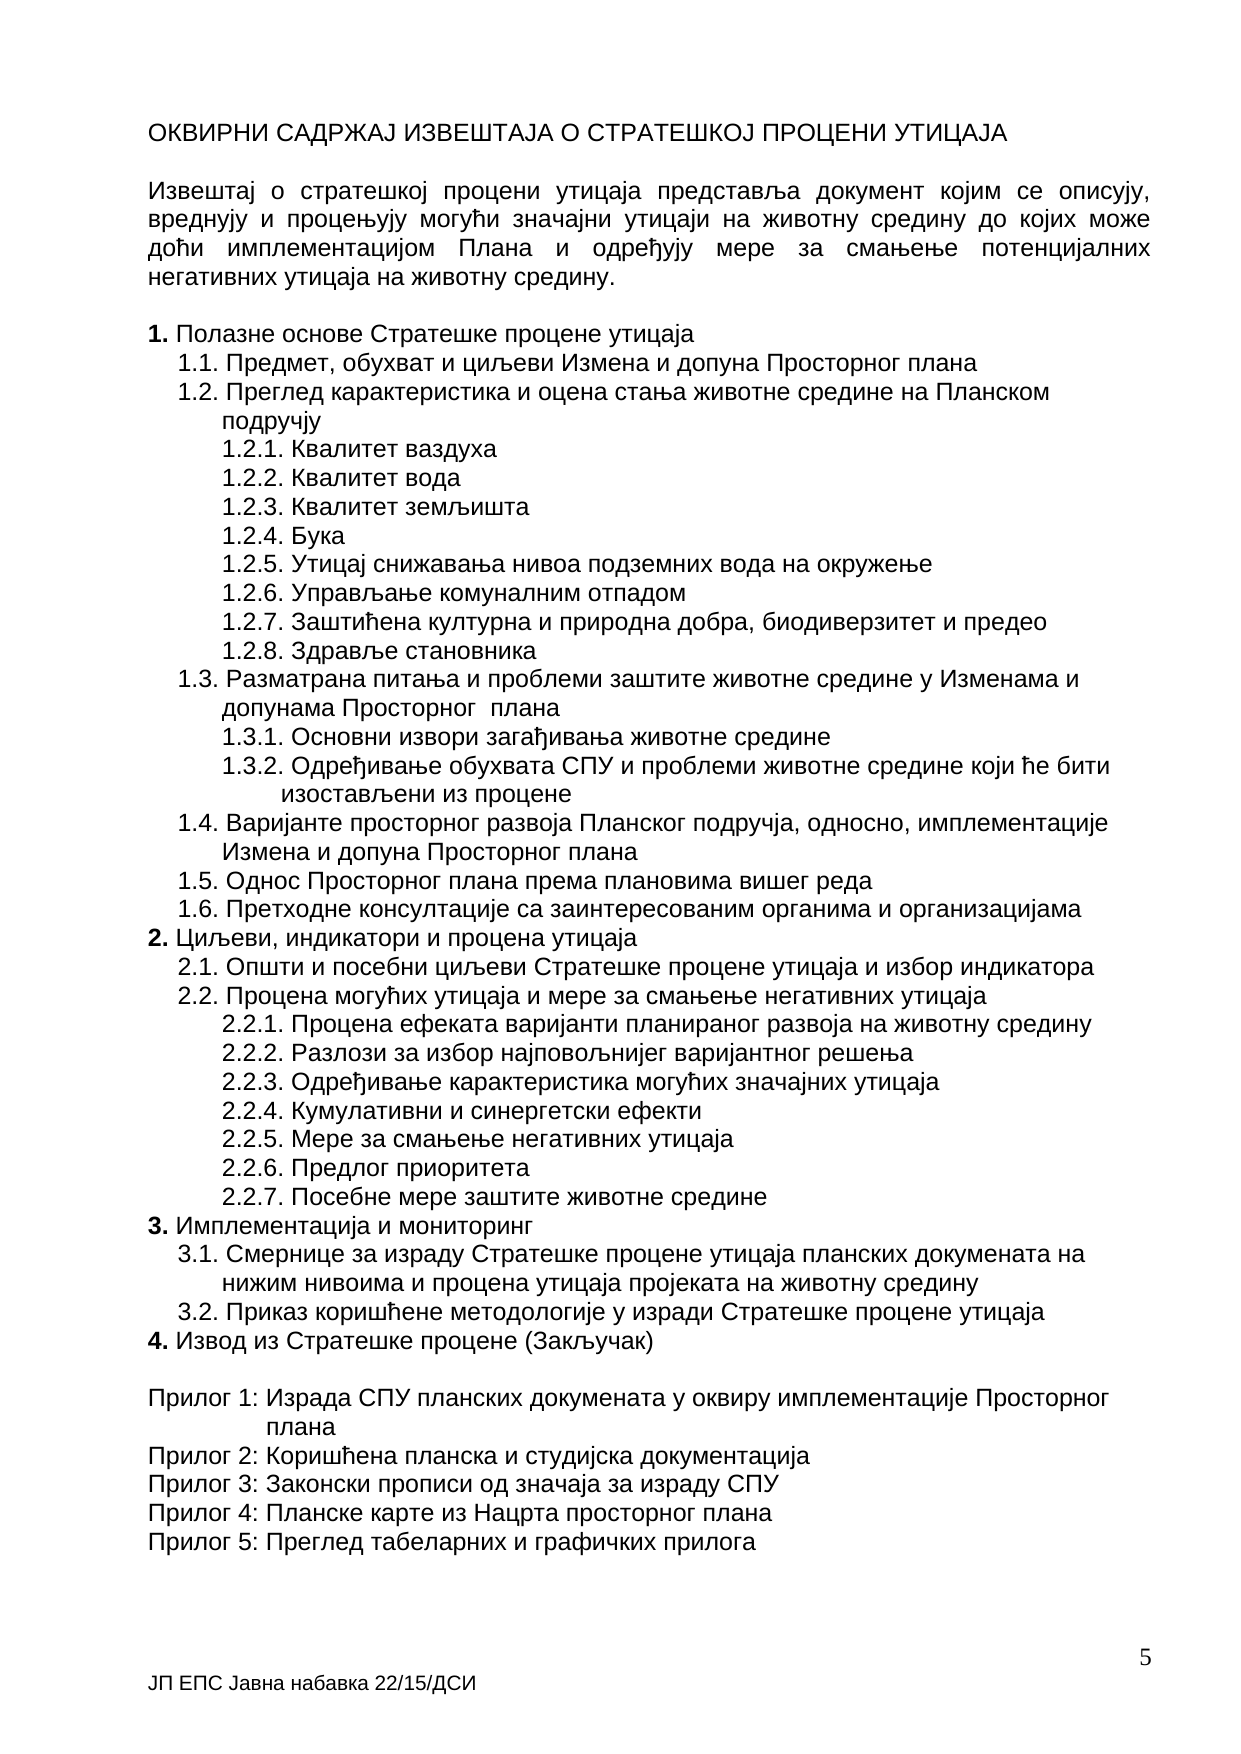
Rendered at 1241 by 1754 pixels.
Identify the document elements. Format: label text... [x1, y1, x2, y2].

text 1.1. Предмет, обухват и циљеви Измена и допуна Просторног плана [177, 348, 1152, 377]
text 1.5. Однос Просторног плана према плановима вишег реда [177, 866, 1152, 894]
text 1. Полазне основе Стратешке процене утицаја [148, 319, 1152, 348]
text 1.2.4. Бука [222, 521, 1152, 549]
text 2.2.7. Посебне мере заштите животне средине [222, 1182, 1152, 1211]
text 1.3.1. Основни извори загађивања животне средине [222, 722, 1152, 751]
text 1.2.2. Квалитет вода [222, 463, 1152, 492]
text 2.1. Општи и посебни циљеви Стратешке процене утицаја и избор индикатора [177, 952, 1152, 981]
text 2. Циљеви, индикатори и процена утицаја [148, 923, 1152, 952]
text ОКВИРНИ САДРЖАЈ ИЗВЕШТАЈА О СТРАТЕШКОЈ ПРОЦЕНИ УТИЦАЈА [148, 118, 1152, 147]
text Прилог 2: Коришћена планска и студијска документација [148, 1441, 1152, 1469]
text 2.2.4. Кумулативни и синергетски ефекти [222, 1096, 1152, 1124]
text Прилог 1: Израда СПУ планских докумената у оквиру имплементације Просторног плана [148, 1383, 1152, 1441]
text 3. Имплементација и мониторинг [148, 1211, 1152, 1239]
text 2.2.2. Разлози за избор најповољнијег варијантног решења [222, 1038, 1152, 1067]
text 1.2.5. Утицај снижавања нивоа подземних вода на окружење [222, 549, 1152, 578]
text Извештај о стратешкој процени утицаја представља документ којим се описују, вреднују и процењују могући значајни утицаји на животну средину до којих може доћи имплементацијом Плана и одређују мере за смањење потенцијалних негативних утицаја на животну средину. [148, 176, 1152, 291]
text 3.2. Приказ коришћене методологије у изради Стратешке процене утицаја [177, 1297, 1152, 1326]
text 1.3.2. Одређивање обухвата СПУ и проблеми животне средине који ће бити изостављени из процене [222, 751, 1152, 808]
text 1.4. Варијанте просторног развоја Планског подручја, односно, имплементације Измена и допуна Просторног плана [177, 808, 1152, 866]
text 2.2.6. Предлог приоритета [222, 1153, 1152, 1182]
text 1.2.7. Заштићена културна и природна добра, биодиверзитет и предео [222, 607, 1152, 636]
text 1.6. Претходне консултације са заинтересованим органима и организацијама [177, 894, 1152, 923]
text 2.2.3. Одређивање карактеристика могућих значајних утицаја [222, 1067, 1152, 1096]
text 1.2.1. Квалитет ваздуха [222, 434, 1152, 463]
text 1.2.3. Квалитет земљишта [222, 492, 1152, 521]
text Прилог 3: Законски прописи од значаја за израду СПУ [148, 1469, 1152, 1498]
text Прилог 4: Планске карте из Нацрта просторног плана [148, 1498, 1152, 1527]
text 2.2.5. Мере за смањење негативних утицаја [222, 1124, 1152, 1153]
text 1.2. Преглед карактеристика и оцена стања животне средине на Планском подручју [177, 377, 1152, 434]
text Прилог 5: Преглед табеларних и графичких прилога [148, 1527, 1152, 1556]
text 1.2.6. Управљање комуналним отпадом [222, 578, 1152, 607]
text 3.1. Смернице за израду Стратешке процене утицаја планских докумената на нижим нивоима и процена утицаја пројеката на животну средину [177, 1239, 1152, 1297]
text 2.2.1. Процена ефеката варијанти планираног развоја на животну средину [222, 1009, 1152, 1038]
text 1.2.8. Здравље становника [222, 636, 1152, 664]
text 2.2. Процена могућих утицаја и мере за смањење негативних утицаја [177, 981, 1152, 1009]
text 1.3. Разматрана питања и проблеми заштите животне средине у Изменама и допунама Просторног плана [177, 664, 1152, 722]
text 4. Извод из Стратешке процене (Закључак) [148, 1326, 1152, 1354]
